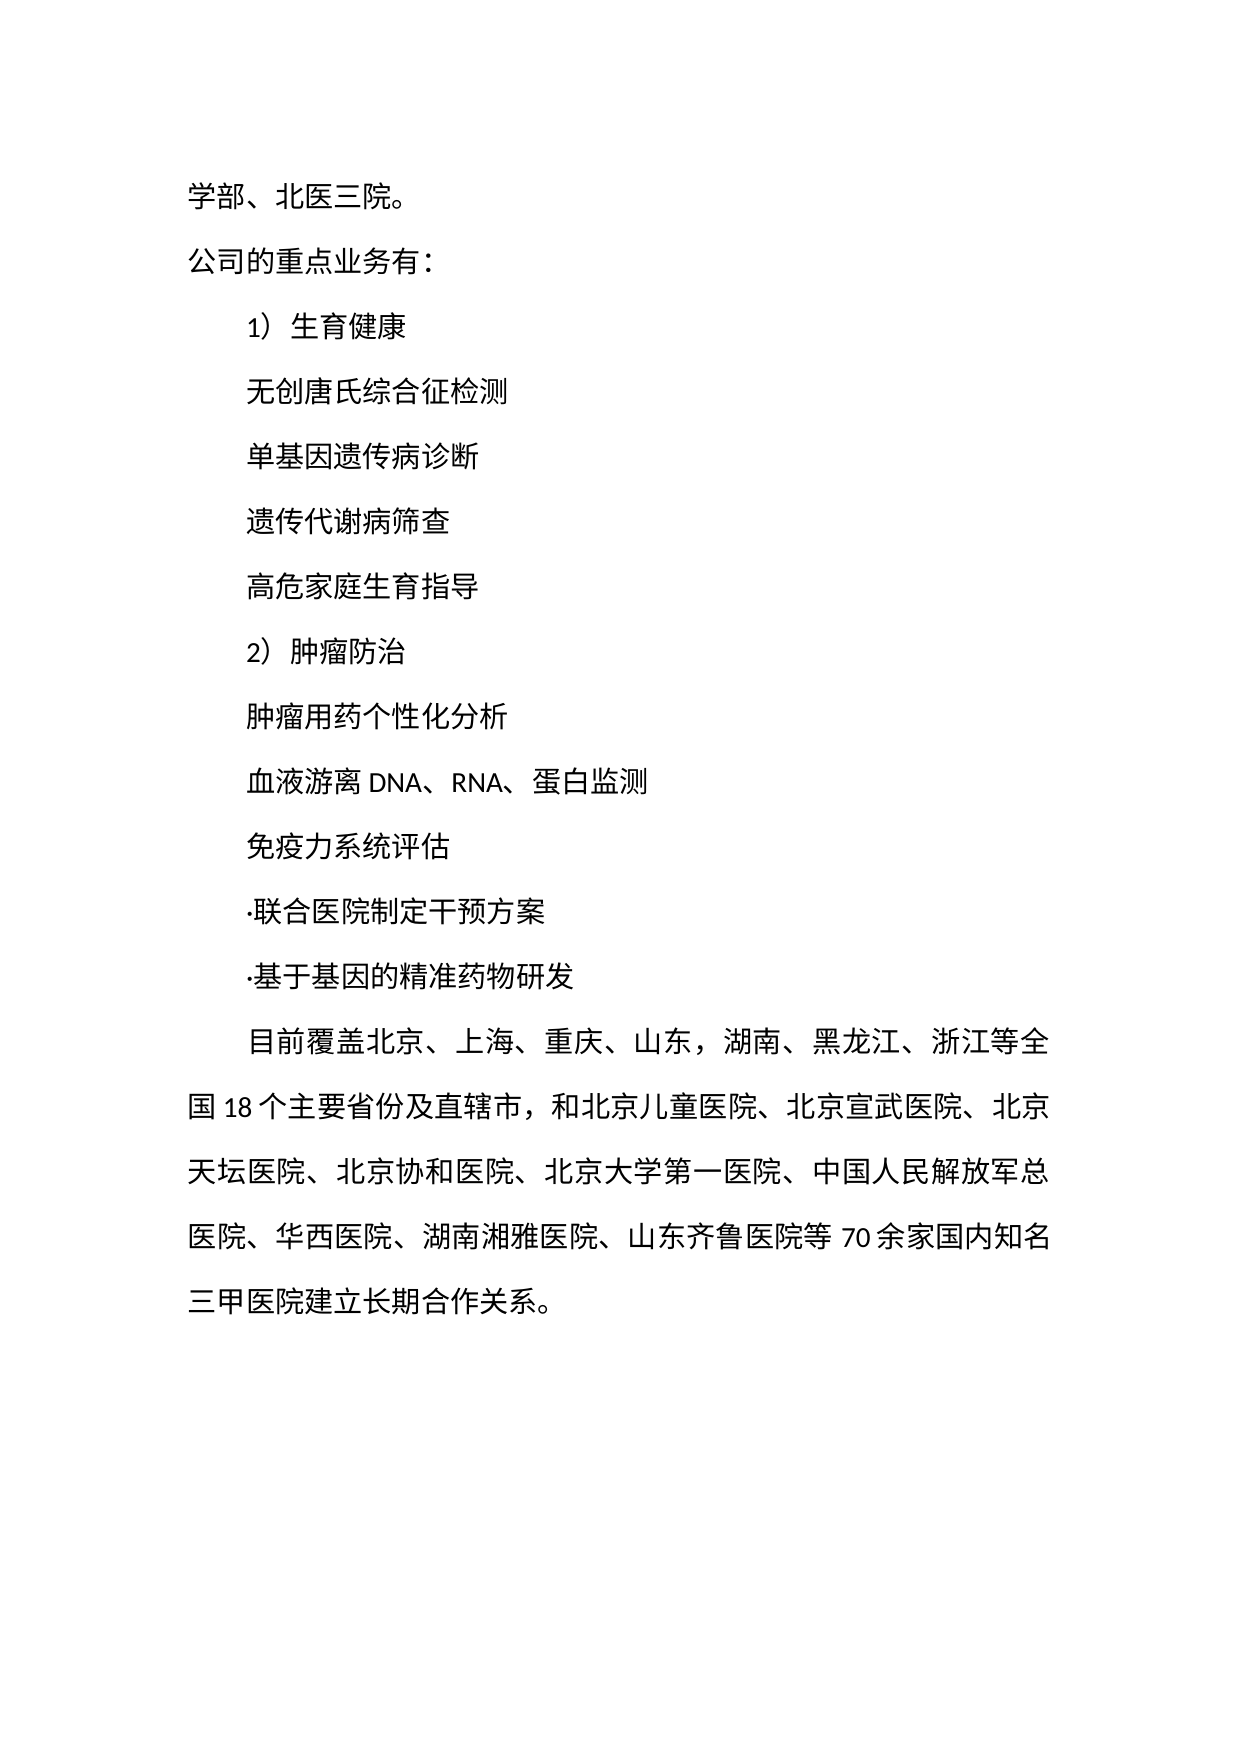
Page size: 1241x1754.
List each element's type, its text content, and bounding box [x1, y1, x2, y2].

text 肿瘤用药个性化分析 [187, 682, 1053, 747]
text 公司的重点业务有： [187, 227, 1053, 292]
text ·联合医院制定干预方案 [187, 877, 1053, 942]
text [187, 162, 1053, 227]
text 遗传代谢病筛查 [187, 487, 1053, 552]
text 单基因遗传病诊断 [187, 422, 1053, 487]
text 2）肿瘤防治 [187, 617, 1053, 682]
text 无创唐氏综合征检测 [187, 357, 1053, 422]
text ·基于基因的精准药物研发 [187, 942, 1053, 1007]
text 1）生育健康 [187, 292, 1053, 357]
text 目前覆盖北京、上海、重庆、山东，湖南、黑龙江、浙江等全国18个主要省份及直辖市，和北京儿童医院、北京宣武医院、北京天坛医院、北京协和医院、北京大学第一医院、中国人民解放军总医院、华西医院、湖南湘雅医院、山东齐鲁医院等70余家国内知名三甲医院建立长期合作关系。 [187, 1007, 1053, 1332]
text 免疫力系统评估 [187, 812, 1053, 877]
text 高危家庭生育指导 [187, 552, 1053, 617]
text 血液游离DNA、RNA、蛋白监测 [187, 747, 1053, 812]
